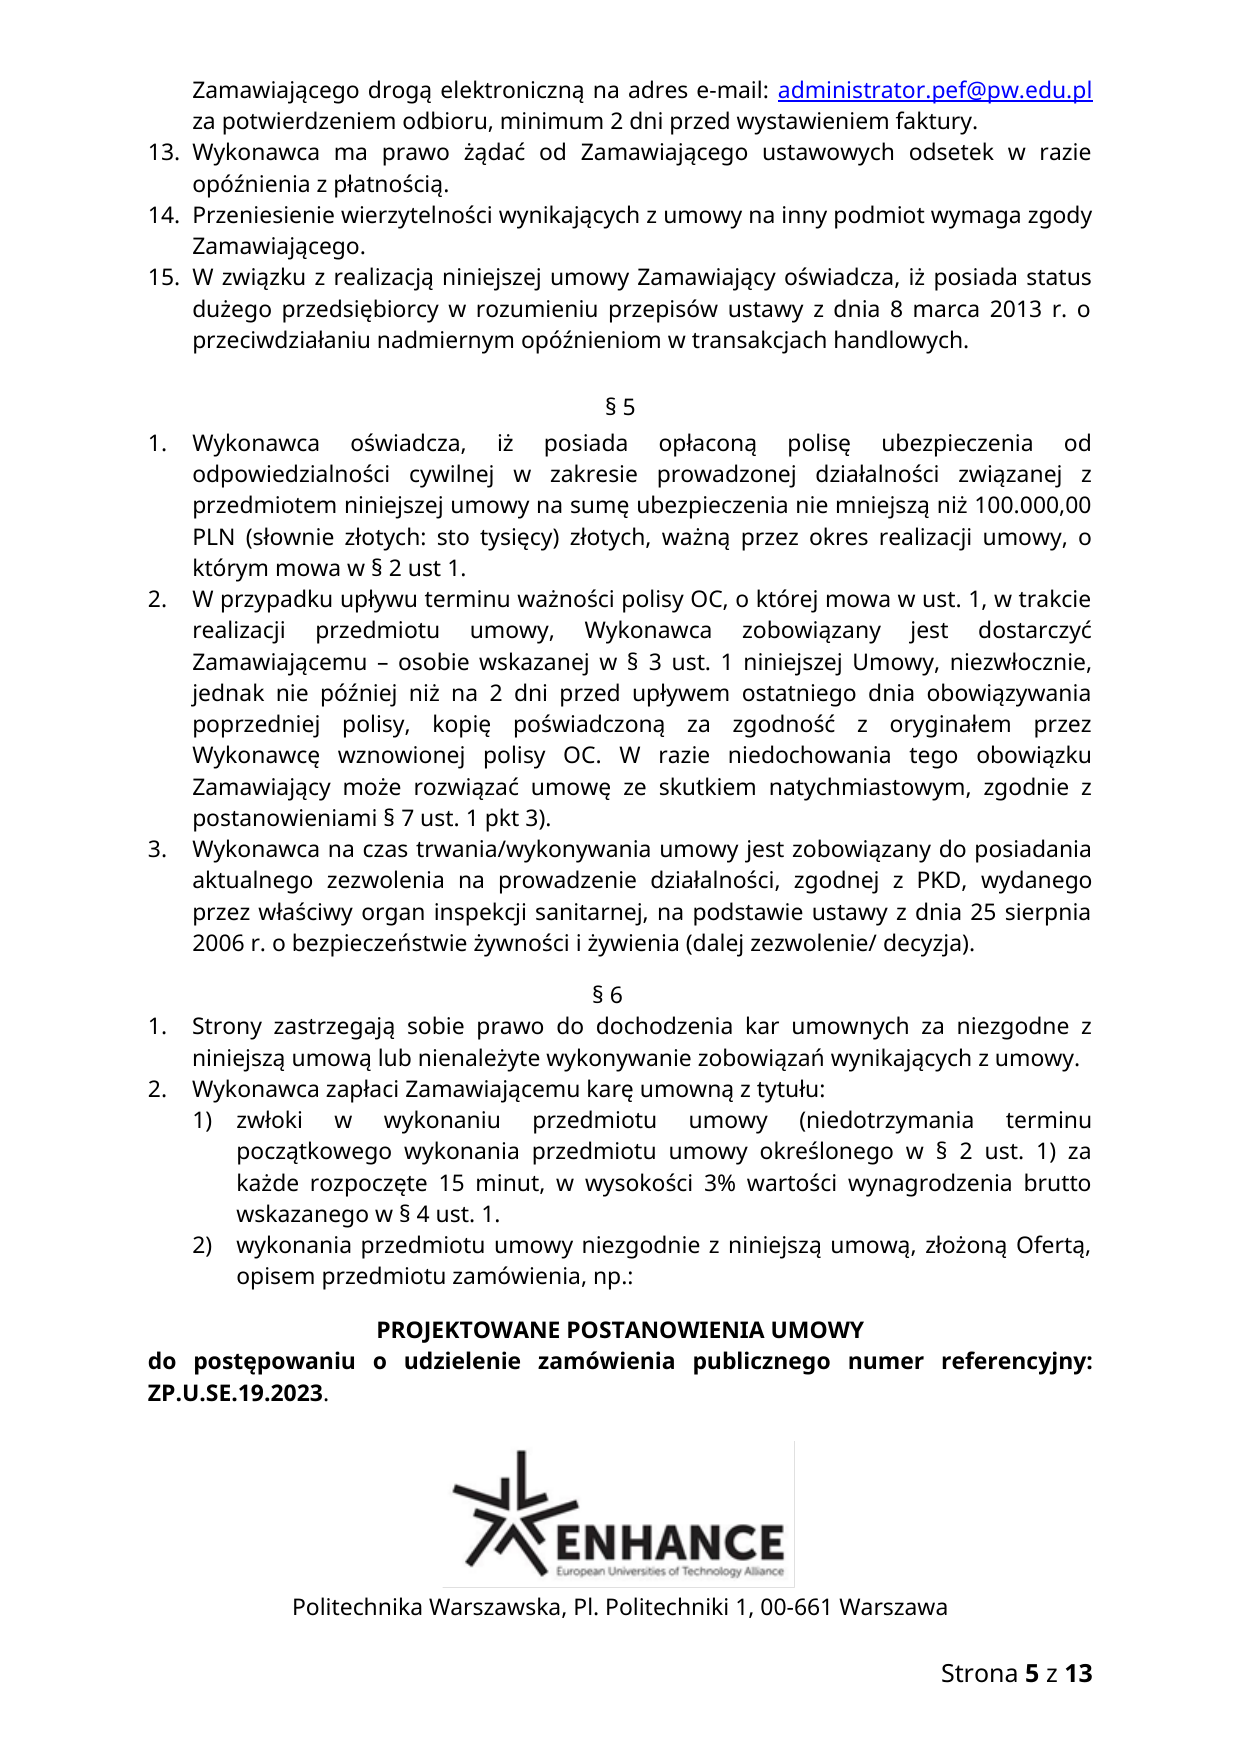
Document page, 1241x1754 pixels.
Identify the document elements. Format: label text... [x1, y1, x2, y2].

picture [442, 1441, 798, 1591]
text § 5 [148, 391, 1093, 422]
list zwłoki w wykonaniu przedmiotu umowy (niedotrzymania terminu początkowego wykonania przedmiotu umowy określonego w § 2 ust. 1) za każde rozpoczęte 15 minut, w wysokości 3% wartości wynagrodzenia brutto wskazanego w § 4 ust. 1. [192, 1104, 1093, 1229]
list Wykonawca na czas trwania/wykonywania umowy jest zobowiązany do posiadania aktualnego zezwolenia na prowadzenie działalności, zgodnej z PKD, wydanego przez właściwy organ inspekcji sanitarnej, na podstawie ustawy z dnia 25 sierpnia 2006 r. o bezpieczeństwie żywności i żywienia (dalej zezwolenie/ decyzja). [148, 833, 1093, 958]
list Wykonawca ma prawo żądać od Zamawiającego ustawowych odsetek w razie opóźnienia z płatnością. [148, 136, 1093, 199]
text § 6 [310, 979, 904, 1010]
list Przeniesienie wierzytelności wynikających z umowy na inny podmiot wymaga zgody Zamawiającego. [148, 199, 1093, 261]
list W przypadku upływu terminu ważności polisy OC, o której mowa w ust. 1, w trakcie realizacji przedmiotu umowy, Wykonawca zobowiązany jest dostarczyć Zamawiającemu – osobie wskazanej w § 3 ust. 1 niniejszej Umowy, niezwłocznie, jednak nie później niż na 2 dni przed upływem ostatniego dnia obowiązywania poprzedniej polisy, kopię poświadczoną za zgodność z oryginałem przez Wykonawcę wznowionej polisy OC. W razie niedochowania tego obowiązku Zamawiający może rozwiązać umowę ze skutkiem natychmiastowym, zgodnie z postanowieniami § 7 ust. 1 pkt 3). [148, 583, 1093, 833]
list Wykonawca zapłaci Zamawiającemu karę umowną z tytułu: [148, 1073, 1093, 1104]
list Wykonawca oświadcza, iż posiada opłaconą polisę ubezpieczenia od odpowiedzialności cywilnej w zakresie prowadzonej działalności związanej z przedmiotem niniejszej umowy na sumę ubezpieczenia nie mniejszą niż 100.000,00 PLN (słownie złotych: sto tysięcy) złotych, ważną przez okres realizacji umowy, o którym mowa w § 2 ust 1. [148, 427, 1093, 583]
list wykonania przedmiotu umowy niezgodnie z niniejszą umową, złożoną Ofertą, opisem przedmiotu zamówienia, np.: [192, 1229, 1093, 1292]
list Strony zastrzegają sobie prawo do dochodzenia kar umownych za niezgodne z niniejszą umową lub nienależyte wykonywanie zobowiązań wynikających z umowy. [148, 1010, 1093, 1073]
list W związku z realizacją niniejszej umowy Zamawiający oświadcza, iż posiada status dużego przedsiębiorcy w rozumieniu przepisów ustawy z dnia 8 marca 2013 r. o przeciwdziałaniu nadmiernym opóźnieniom w transakcjach handlowych. [148, 261, 1093, 355]
